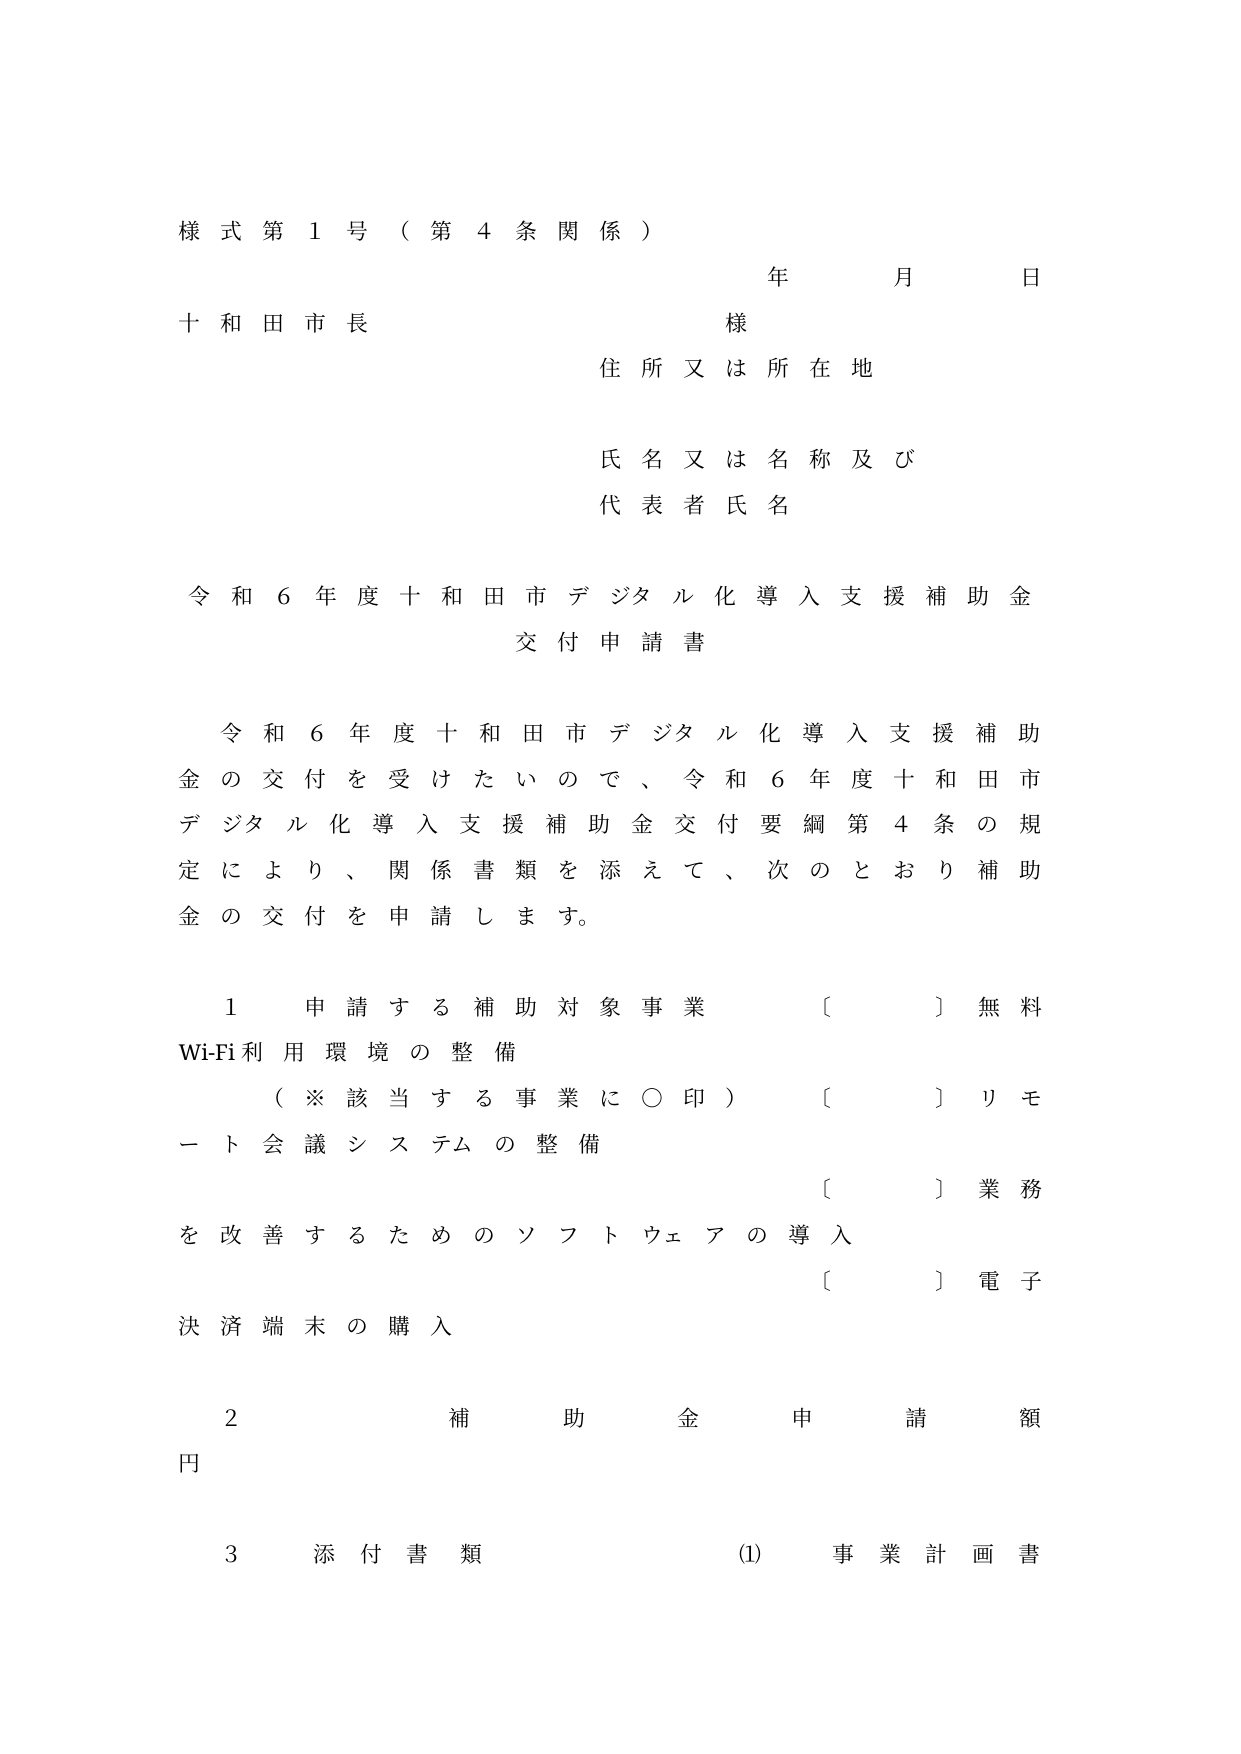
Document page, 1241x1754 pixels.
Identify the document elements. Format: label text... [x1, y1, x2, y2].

text 氏名又は名称及び [440, 436, 978, 481]
text ２ 補助金申請額 円 [178, 1394, 1062, 1485]
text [178, 1531, 1062, 1576]
text 令和６年度十和田市デジタル化導入支援補助金交付申請書 [178, 572, 1062, 664]
text 〔 〕業務を改善するためのソフトウェアの導入 [178, 1166, 1062, 1257]
text 令和６年度十和田市デジタル化導入支援補助金の交付を受けたいので、令和６年度十和田市デジタル化導入支援補助金交付要綱第４条の規定により、関係書類を添えて、次のとおり補助金の交付を申請します。 [178, 709, 1062, 937]
text 代表者氏名 [440, 481, 978, 527]
text 十和田市長 様 [178, 299, 1062, 344]
text 住所又は所在地 [440, 344, 978, 390]
text １ 申請する補助対象事業 〔 〕無料Wi-Fi利用環境の整備 [178, 983, 1062, 1074]
text 〔 〕電子決済端末の購入 [178, 1257, 1062, 1348]
text 年 月 日 [178, 253, 1062, 299]
text 様式第１号（第４条関係） [178, 207, 1062, 253]
text （※該当する事業に○印） 〔 〕リモート会議システムの整備 [178, 1074, 1062, 1166]
